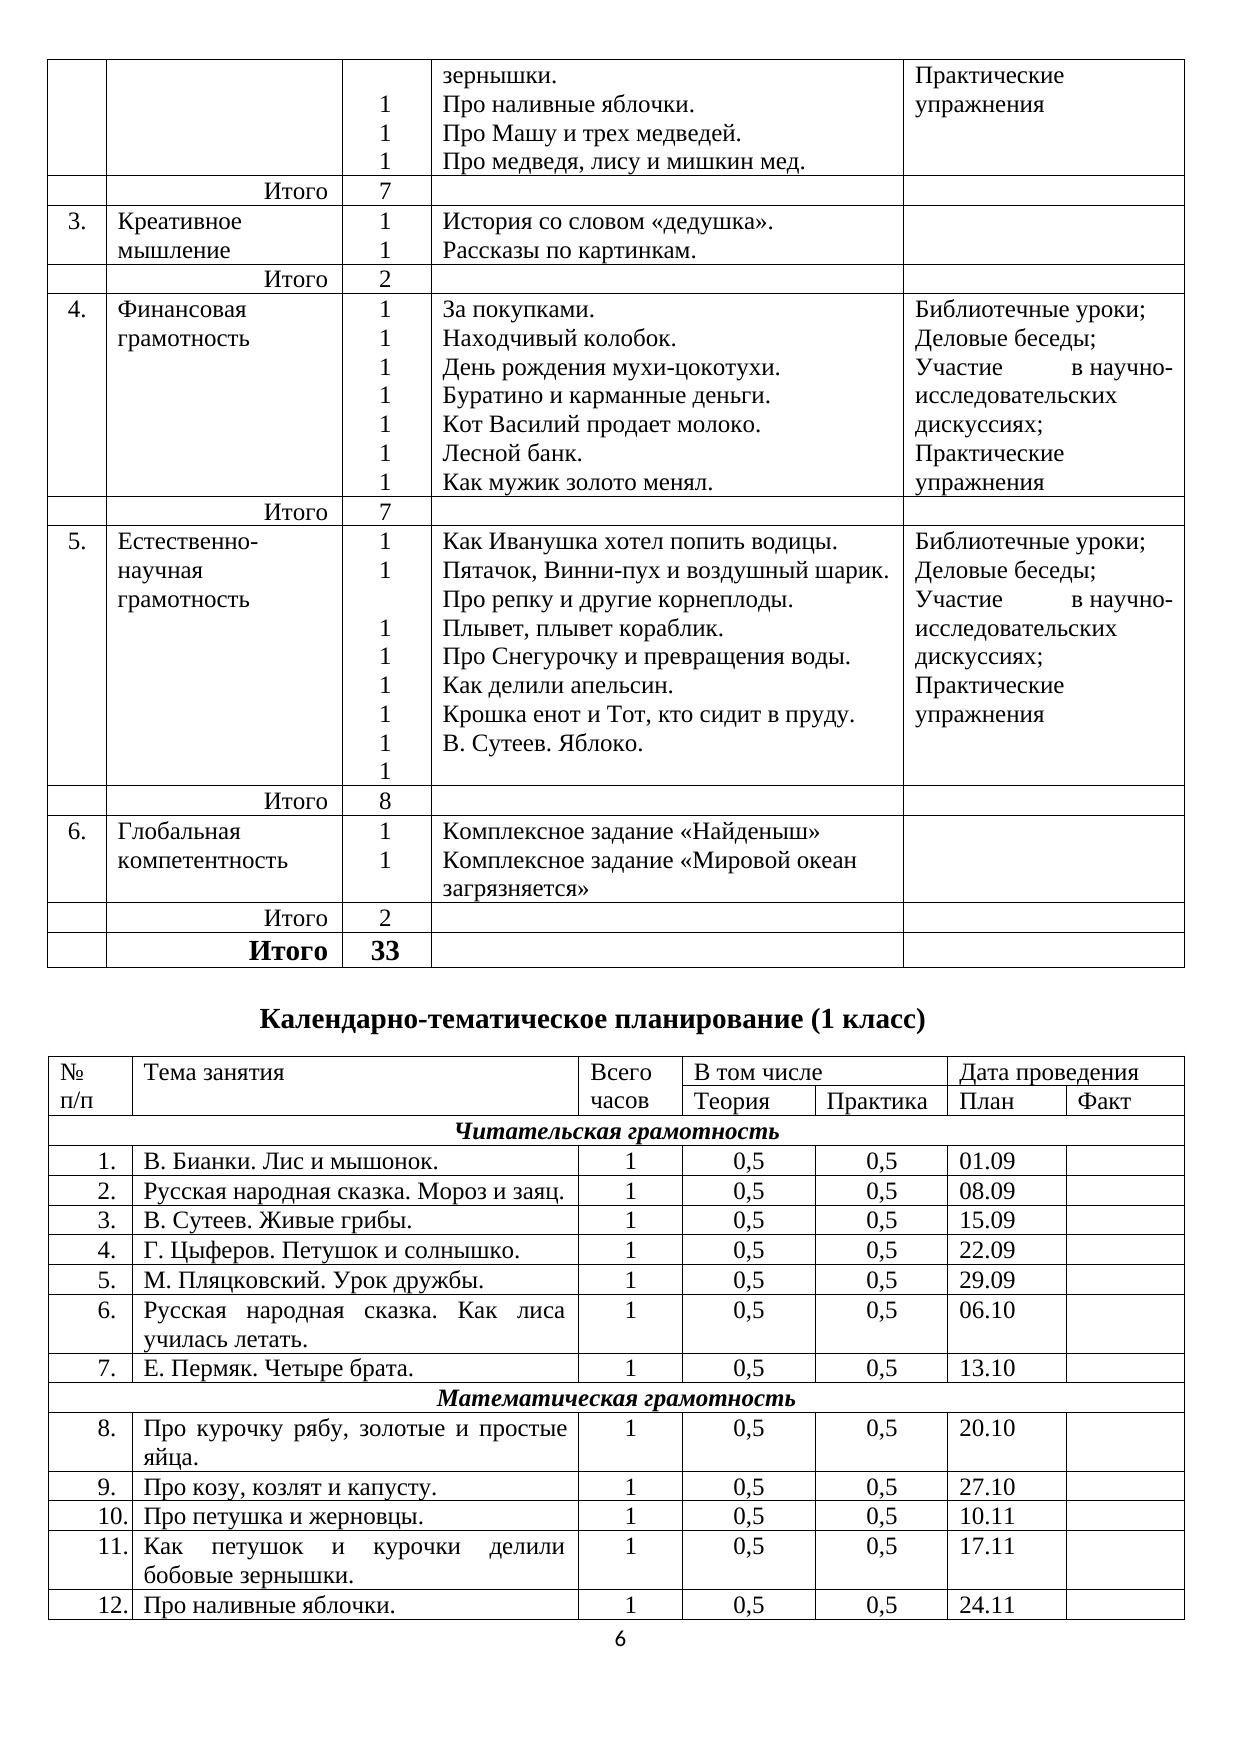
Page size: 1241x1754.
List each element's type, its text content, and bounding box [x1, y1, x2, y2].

table_cell [904, 176, 915, 205]
table_cell [904, 497, 915, 525]
table_cell [432, 786, 903, 815]
table_cell 0,5 [683, 1531, 815, 1589]
table_cell 5. [48, 526, 106, 785]
table_cell Итого [107, 265, 342, 293]
table_cell 6. [48, 816, 106, 902]
table_cell [904, 933, 1184, 967]
table_cell [49, 1206, 132, 1234]
table_cell 0,5 [816, 1531, 947, 1589]
table_cell Как петушок и курочки делили бобовые зернышки. [133, 1531, 578, 1589]
table_cell 7 [343, 497, 431, 525]
table_cell Итого [107, 903, 342, 932]
table_cell Математическая грамотность [49, 1383, 1184, 1412]
table_cell [1173, 903, 1184, 932]
table_cell [49, 1235, 132, 1264]
table_cell [49, 1590, 132, 1618]
table_cell В. Бианки. Лис и мышонок. [133, 1146, 578, 1175]
table_cell Е. Пермяк. Четыре брата. [133, 1354, 578, 1382]
text Календарно-тематическое планирование (1 класс) [59, 1001, 1126, 1035]
table_cell 1 [579, 1146, 682, 1175]
table_cell [1173, 786, 1184, 815]
table_cell Библиотечные уроки; Деловые беседы; Участие в научно-исследовательских дискуссиях; Практические упражнения [904, 60, 1184, 175]
table_cell 0,5 [683, 1235, 815, 1264]
table_cell [49, 1472, 132, 1500]
table_cell Про курочку рябу, золотые и простые яйца. [133, 1413, 578, 1471]
table_cell [904, 903, 915, 932]
table_header В том числе [683, 1057, 947, 1085]
table_header Всего часов [579, 1057, 682, 1115]
table_cell [432, 176, 903, 205]
table_cell Глобальная компетентность [107, 816, 342, 902]
table_cell [49, 1501, 132, 1530]
table_cell Итого [107, 933, 342, 967]
table_cell 24.11 [948, 1590, 1066, 1618]
table_cell [432, 933, 903, 967]
table_cell Креативное мышление [107, 206, 342, 263]
table_cell 1 [579, 1590, 682, 1618]
table_cell [1067, 1295, 1184, 1352]
table_cell 33 [343, 933, 431, 967]
table_cell 1 1 [343, 816, 431, 902]
table_cell 0,5 [683, 1176, 815, 1204]
table_cell 0,5 [683, 1501, 815, 1530]
table_cell Русская народная сказка. Как лиса училась летать. [133, 1295, 578, 1352]
table_cell Теория [683, 1086, 815, 1115]
table_cell 2 [343, 265, 431, 293]
table_cell 4. [48, 294, 106, 496]
table_cell 0,5 [816, 1176, 947, 1204]
table_cell [904, 206, 1184, 263]
table_cell 1 [579, 1295, 682, 1352]
table_cell Библиотечные уроки; Деловые беседы; Участие в научно-исследовательских дискуссиях; Практические упражнения [904, 526, 1184, 785]
table_cell [49, 1295, 132, 1352]
table_cell 1 [579, 1206, 682, 1234]
table_cell Естественно-научная грамотность [107, 526, 342, 785]
table_cell Итого [107, 176, 342, 205]
table_cell [48, 933, 106, 967]
table_cell 0,5 [816, 1354, 947, 1382]
table_cell [1067, 1235, 1184, 1264]
table_cell 1 [579, 1176, 682, 1204]
table_cell 0,5 [816, 1235, 947, 1264]
table_cell 0,5 [683, 1265, 815, 1294]
table_cell 01.09 [948, 1146, 1066, 1175]
table_cell [1067, 1176, 1184, 1204]
table_cell [49, 1354, 132, 1382]
table_cell 0,5 [683, 1472, 815, 1500]
table_cell 0,5 [816, 1501, 947, 1530]
table_cell [1067, 1531, 1184, 1589]
table_cell Итого [107, 786, 342, 815]
table_cell 0,5 [683, 1354, 815, 1382]
table_cell 1 1 1 1 1 1 1 [343, 60, 431, 175]
table_cell 1 1 1 1 1 1 1 1 [343, 526, 431, 785]
table_cell [1067, 1265, 1184, 1294]
table_cell 1 [579, 1501, 682, 1530]
table_cell 08.09 [948, 1176, 1066, 1204]
table_cell [1173, 497, 1184, 525]
table_cell [49, 1413, 132, 1471]
table_cell 3. [48, 206, 106, 263]
table_cell 10.11 [948, 1501, 1066, 1530]
table_cell 06.10 [948, 1295, 1066, 1352]
table_cell [1173, 265, 1184, 293]
table_cell М. Пляцковский. Урок дружбы. [133, 1265, 578, 1294]
table_cell [432, 265, 903, 293]
table_cell Про петушка и жерновцы. [133, 1501, 578, 1530]
table_cell Финансовая грамотность [107, 294, 342, 496]
table_cell История со словом «дедушка». Рассказы по картинкам. [432, 206, 903, 263]
table_cell 1 [579, 1472, 682, 1500]
table_cell [48, 497, 106, 525]
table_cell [432, 60, 903, 175]
table_cell [1067, 1413, 1184, 1471]
table_cell [1067, 1354, 1184, 1382]
table_cell 1 1 [343, 206, 431, 263]
table_cell [48, 265, 106, 293]
table_cell 0,5 [683, 1206, 815, 1234]
table_cell 13.10 [948, 1354, 1066, 1382]
table_cell [904, 786, 915, 815]
table_cell [904, 265, 915, 293]
table_cell В. Сутеев. Живые грибы. [133, 1206, 578, 1234]
table_cell Итого [107, 497, 342, 525]
table_cell [48, 903, 106, 932]
table_cell Г. Цыферов. Петушок и солнышко. [133, 1235, 578, 1264]
table_cell [49, 1146, 132, 1175]
table_cell 0,5 [816, 1206, 947, 1234]
table_cell 0,5 [816, 1265, 947, 1294]
table_cell Практика [816, 1086, 947, 1115]
table_cell [48, 176, 106, 205]
table_cell 15.09 [948, 1206, 1066, 1234]
table_cell [49, 1176, 132, 1204]
table_cell 1 [579, 1265, 682, 1294]
table_cell Про наливные яблочки. [133, 1590, 578, 1618]
table_cell 29.09 [948, 1265, 1066, 1294]
table_header Тема занятия [133, 1057, 578, 1115]
table_cell 1 [579, 1413, 682, 1471]
table_cell 0,5 [683, 1295, 815, 1352]
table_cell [107, 60, 342, 175]
table_cell Русская народная сказка. Мороз и заяц. [133, 1176, 578, 1204]
table_cell 0,5 [816, 1413, 947, 1471]
table_cell [1067, 1501, 1184, 1530]
table_cell Про козу, козлят и капусту. [133, 1472, 578, 1500]
table_cell [1067, 1146, 1184, 1175]
table_cell [1067, 1472, 1184, 1500]
table_cell 2 [343, 903, 431, 932]
table_cell 1 [579, 1354, 682, 1382]
table_cell 22.09 [948, 1235, 1066, 1264]
table_cell Читательская грамотность [49, 1116, 1184, 1145]
table_cell [432, 497, 903, 525]
table_cell 2. [48, 60, 106, 175]
table_cell Как Иванушка хотел попить водицы. Пятачок, Винни-пух и воздушный шарик. Про репку и другие корнеплоды. Плывет, плывет кораблик. Про Снегурочку и превращения воды. Как делили апельсин. Крошка енот и Тот, кто сидит в пруду. В. Сутеев. Яблоко. [432, 526, 903, 785]
table_cell 1 [579, 1235, 682, 1264]
table_cell 8 [343, 786, 431, 815]
table_cell 0,5 [816, 1472, 947, 1500]
table_cell [1067, 1206, 1184, 1234]
table_cell [1067, 1590, 1184, 1618]
table_cell Комплексное задание «Найденыш» Комплексное задание «Мировой океан загрязняется» [432, 816, 903, 902]
table_cell 0,5 [683, 1146, 815, 1175]
table_cell За покупками. Находчивый колобок. День рождения мухи-цокотухи. Буратино и карманные деньги. Кот Василий продает молоко. Лесной банк. Как мужик золото менял. [432, 294, 903, 496]
table_header № п/п [49, 1057, 132, 1115]
table_cell 0,5 [816, 1590, 947, 1618]
table_cell 27.10 [948, 1472, 1066, 1500]
table_cell 20.10 [948, 1413, 1066, 1471]
table_cell 0,5 [683, 1590, 815, 1618]
table_cell 0,5 [683, 1413, 815, 1471]
table_cell 17.11 [948, 1531, 1066, 1589]
table_cell [49, 1265, 132, 1294]
table_cell 0,5 [816, 1146, 947, 1175]
table_cell 1 1 1 1 1 1 1 [343, 294, 431, 496]
table_cell 0,5 [816, 1295, 947, 1352]
table_cell 1 [579, 1531, 682, 1589]
table_cell [48, 786, 106, 815]
table_cell 7 [343, 176, 431, 205]
table_cell [49, 1531, 132, 1589]
table_cell [1173, 176, 1184, 205]
table_cell Факт [1067, 1086, 1184, 1115]
table_cell План [948, 1086, 1066, 1115]
table_cell [432, 903, 903, 932]
table_header Дата проведения [948, 1057, 1184, 1085]
table_cell [904, 816, 1184, 902]
